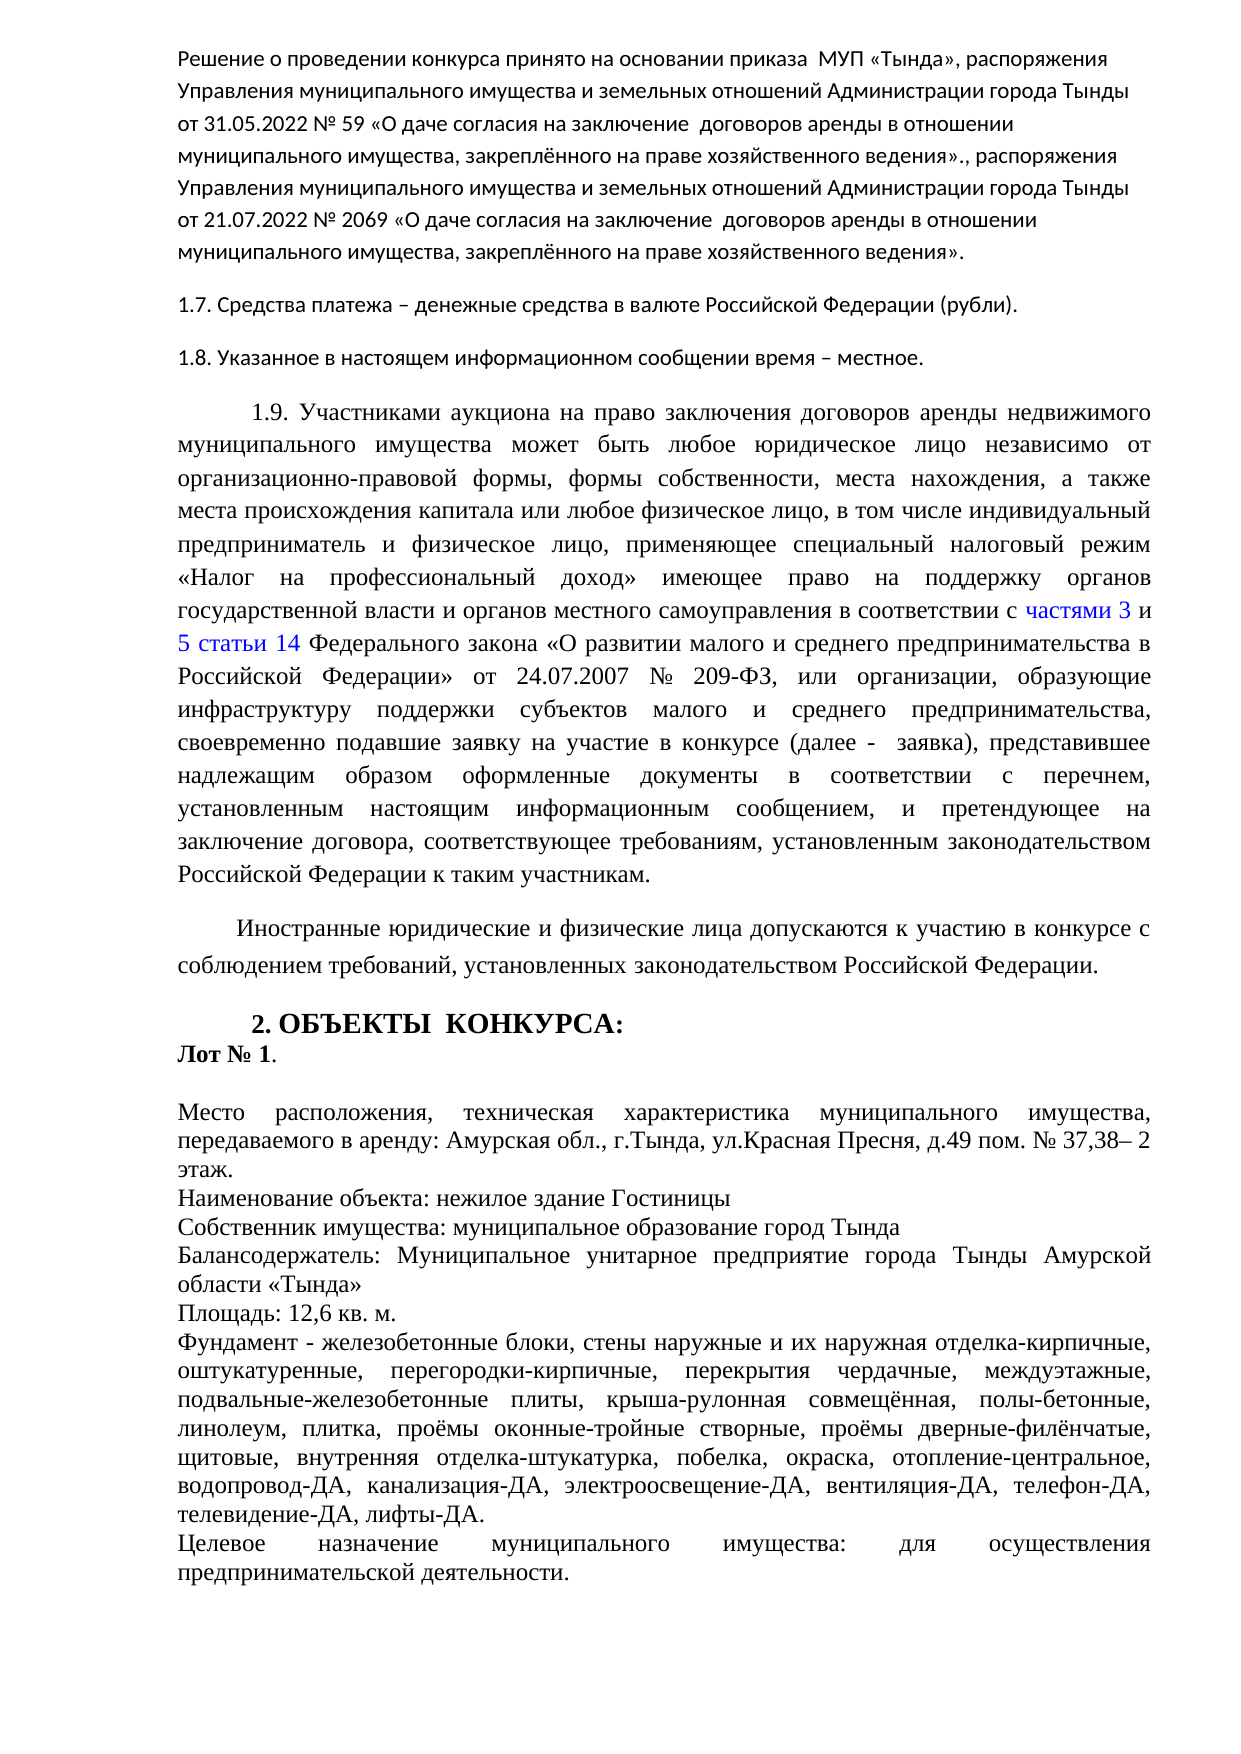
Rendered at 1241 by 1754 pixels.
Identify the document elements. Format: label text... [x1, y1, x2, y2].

text 1.9. Участниками аукциона на право заключения договоров аренды недвижимого муниципального имущества может быть любое юридическое лицо независимо от организационно-правовой формы, формы собственности, места нахождения, а также места происхождения капитала или любое физическое лицо, в том числе индивидуальный предприниматель и физическое лицо, применяющее специальный налоговый режим «Налог на профессиональный доход» имеющее право на поддержку органов государственной власти и органов местного самоуправления в соответствии с частями 3 и 5 статьи 14 Федерального закона «О развитии малого и среднего предпринимательства в Российской Федерации» от 24.07.2007 № 209-ФЗ, или организации, образующие инфраструктуру поддержки субъектов малого и среднего предпринимательства, своевременно подавшие заявку на участие в конкурсе (далее - заявка), представившее надлежащим образом оформленные документы в соответствии с перечнем, установленным настоящим информационным сообщением, и претендующее на заключение договора, соответствующее требованиям, установленным законодательством Российской Федерации к таким участникам. [177, 397, 1152, 888]
text Целевое назначение муниципального имущества: для осуществления предпринимательской деятельности. [177, 1528, 1152, 1586]
text Собственник имущества: муниципальное образование город Тында [177, 1212, 1152, 1241]
text Фундамент - железобетонные блоки, стены наружные и их наружная отделка-кирпичные, оштукатуренные, перегородки-кирпичные, перекрытия чердачные, междуэтажные, подвальные-железобетонные плиты, крыша-рулонная совмещённая, полы-бетонные, линолеум, плитка, проёмы оконные-тройные створные, проёмы дверные-филёнчатые, щитовые, внутренняя отделка-штукатурка, побелка, окраска, отопление-центральное, водопровод-ДА, канализация-ДА, электроосвещение-ДА, вентиляция-ДА, телефон-ДА, телевидение-ДА, лифты-ДА. [177, 1327, 1152, 1528]
text Иностранные юридические и физические лица допускаются к участию в конкурсе с соблюдением требований, установленных законодательством Российской Федерации. [177, 913, 1152, 980]
text Наименование объекта: нежилое здание Гостиницы [177, 1183, 1152, 1212]
text Лот № 1. [177, 1039, 1152, 1068]
text Площадь: 12,6 кв. м. [177, 1298, 1152, 1327]
text 2. ОБЪЕКТЫ КОНКУРСА: [177, 1006, 1152, 1039]
text Балансодержатель: Муниципальное унитарное предприятие города Тынды Амурской области «Тында» [177, 1241, 1152, 1298]
text Место расположения, техническая характеристика муниципального имущества, передаваемого в аренду: Амурская обл., г.Тында, ул.Красная Пресня, д.49 пом. № 37,38– 2 этаж. [177, 1097, 1152, 1183]
